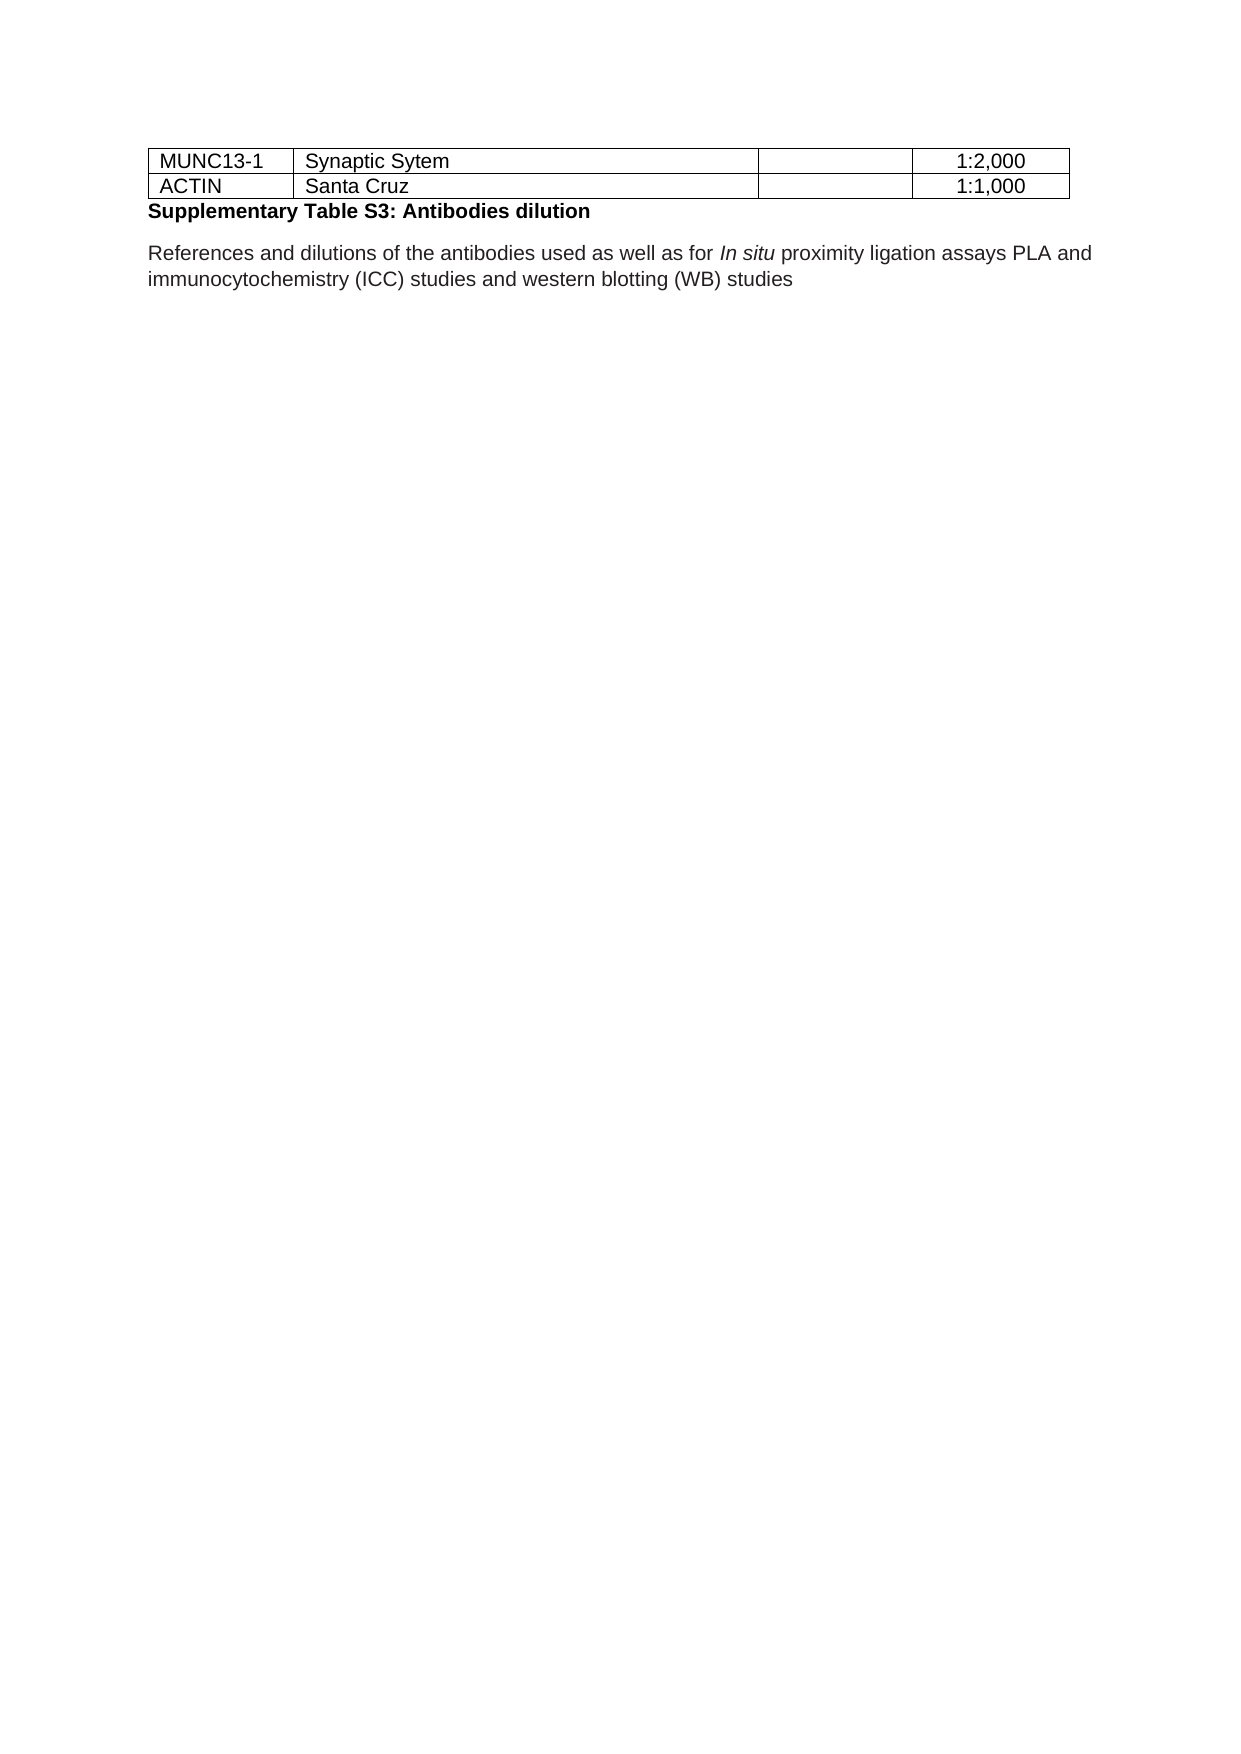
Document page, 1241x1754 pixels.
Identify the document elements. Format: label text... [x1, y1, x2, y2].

table_cell 1:2,000 [913, 149, 1069, 173]
table_cell [759, 149, 912, 173]
table_cell ACTIN [149, 174, 293, 198]
table_cell MUNC13-1 [149, 149, 293, 173]
text Supplementary Table S3: Antibodies dilution [148, 199, 1093, 223]
table_cell Synaptic Sytem [294, 149, 758, 173]
table_cell [759, 174, 912, 198]
table_cell Santa Cruz [294, 174, 758, 198]
text References and dilutions of the antibodies used as well as for In situ proximity ligation assays PLA and immunocytochemistry (ICC) studies and western blotting (WB) studies [148, 241, 1093, 291]
table_cell 1:1,000 [913, 174, 1069, 198]
